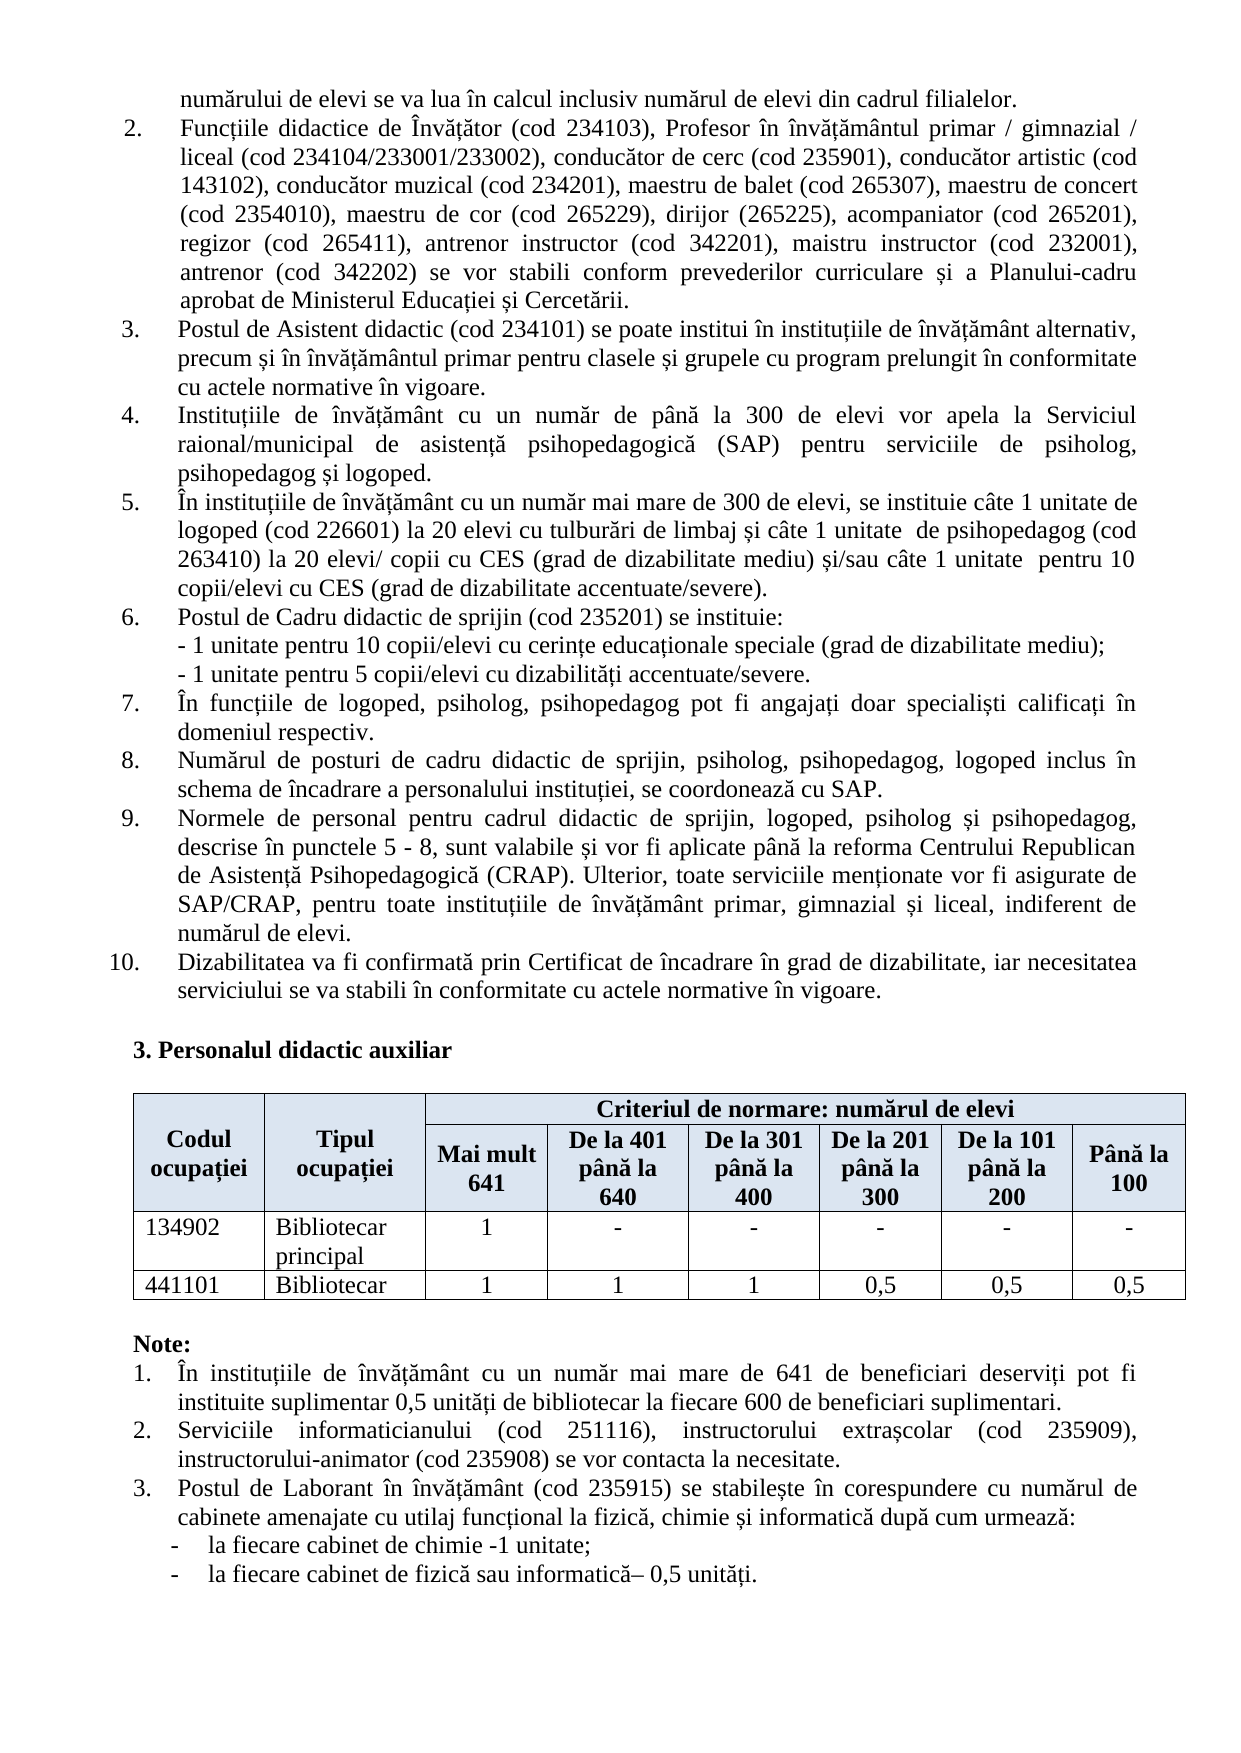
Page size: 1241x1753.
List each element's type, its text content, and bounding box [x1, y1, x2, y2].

list În instituțiile de învățământ cu un număr mai mare de 641 de beneficiari deserviți pot fi instituite suplimentar 0,5 unități de bibliotecar la fiecare 600 de beneficiari suplimentari. [133, 1358, 1138, 1415]
table_cell - [942, 1212, 1072, 1269]
list Normele de personal pentru cadrul didactic de sprijin, logoped, psiholog și psihopedagog, descrise în punctele 5 - 8, sunt valabile și vor fi aplicate până la reforma Centrului Republican de Asistență Psihopedagogică (CRAP). Ulterior, toate serviciile menționate vor fi asigurate de SAP/CRAP, pentru toate instituțiile de învățământ primar, gimnazial și liceal, indiferent de numărul de elevi. [140, 803, 1138, 947]
table_cell Mai mult 641 [426, 1125, 547, 1211]
table_cell 0,5 [1073, 1271, 1185, 1299]
table_cell 1 [426, 1271, 547, 1299]
table_header Tipul ocupației [265, 1094, 425, 1211]
text Note: [133, 1329, 1138, 1358]
table_cell De la 401 până la 640 [548, 1125, 688, 1211]
list Numărul de posturi de cadru didactic de sprijin, psiholog, psihopedagog, logoped inclus în schema de încadrare a personalului instituției, se coordonează cu SAP. [140, 746, 1138, 803]
table_cell Până la 100 [1073, 1125, 1185, 1211]
table_cell 1 [426, 1212, 547, 1269]
table_cell 134902 [134, 1212, 264, 1269]
table_cell Bibliotecar principal [265, 1212, 425, 1269]
table_cell 0,5 [820, 1271, 941, 1299]
table_cell - [1073, 1212, 1185, 1269]
table_cell De la 101 până la 200 [942, 1125, 1072, 1211]
list Dizabilitatea va fi confirmată prin Certificat de încadrare în grad de dizabilitate, iar necesitatea serviciului se va stabili în conformitate cu actele normative în vigoare. [140, 947, 1138, 1004]
table_header Criteriul de normare: numărul de elevi [426, 1094, 1185, 1124]
list În instituțiile de învățământ cu un număr mai mare de 300 de elevi, se instituie câte 1 unitate de logoped (cod 226601) la 20 elevi cu tulburări de limbaj și câte 1 unitate de psihopedagog (cod 263410) la 20 elevi/ copii cu CES (grad de dizabilitate mediu) și/sau câte 1 unitate pentru 10 copii/elevi cu CES (grad de dizabilitate accentuate/severe). [140, 487, 1138, 602]
list Postul de Asistent didactic (cod 234101) se poate institui în instituțiile de învățământ alternativ, precum și în învățământul primar pentru clasele și grupele cu program prelungit în conformitate cu actele normative în vigoare. [140, 314, 1138, 401]
table_cell Bibliotecar [265, 1271, 425, 1299]
table_cell - [820, 1212, 941, 1269]
table_cell - [689, 1212, 819, 1269]
list Serviciile informaticianului (cod 251116), instructorului extrașcolar (cod 235909), instructorului-animator (cod 235908) se vor contacta la necesitate. [133, 1415, 1138, 1473]
list În funcțiile de logoped, psiholog, psihopedagog pot fi angajați doar specialiști calificați în domeniul respectiv. [140, 688, 1138, 746]
list Postul de Cadru didactic de sprijin (cod 235201) se instituie: [140, 602, 1138, 631]
list Instituțiile de învățământ cu un număr de până la 300 de elevi vor apela la Serviciul raional/municipal de asistență psihopedagogică (SAP) pentru serviciile de psiholog, psihopedagog și logoped. [140, 401, 1138, 487]
text - 1 unitate pentru 10 copii/elevi cu cerințe educaționale speciale (grad de dizabilitate mediu); [177, 631, 1138, 659]
list la fiecare cabinet de chimie -1 unitate; [170, 1530, 1138, 1559]
table_cell 1 [548, 1271, 688, 1299]
list Postul de Laborant în învățământ (cod 235915) se stabilește în corespundere cu numărul de cabinete amenajate cu utilaj funcțional la fizică, chimie și informatică după cum urmează: [133, 1473, 1138, 1530]
table_cell De la 301 până la 400 [689, 1125, 819, 1211]
table_cell De la 201 până la 300 [820, 1125, 941, 1211]
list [142, 84, 1138, 113]
text - 1 unitate pentru 5 copii/elevi cu dizabilități accentuate/severe. [177, 659, 1138, 688]
text 3. Personalul didactic auxiliar [133, 1036, 1138, 1064]
table_cell - [548, 1212, 688, 1269]
list Funcțiile didactice de Învățător (cod 234103), Profesor în învățământul primar / gimnazial / liceal (cod 234104/233001/233002), conducător de cerc (cod 235901), conducător artistic (cod 143102), conducător muzical (cod 234201), maestru de balet (cod 265307), maestru de concert (cod 2354010), maestru de cor (cod 265229), dirijor (265225), acompaniator (cod 265201), regizor (cod 265411), antrenor instructor (cod 342201), maistru instructor (cod 232001), antrenor (cod 342202) se vor stabili conform prevederilor curriculare și a Planului-cadru aprobat de Ministerul Educației și Cercetării. [142, 113, 1138, 314]
table_cell 1 [689, 1271, 819, 1299]
table_header Codul ocupației [134, 1094, 264, 1211]
table_cell 0,5 [942, 1271, 1072, 1299]
table_cell 441101 [134, 1271, 264, 1299]
list la fiecare cabinet de fizică sau informatică– 0,5 unități. [170, 1559, 1138, 1588]
